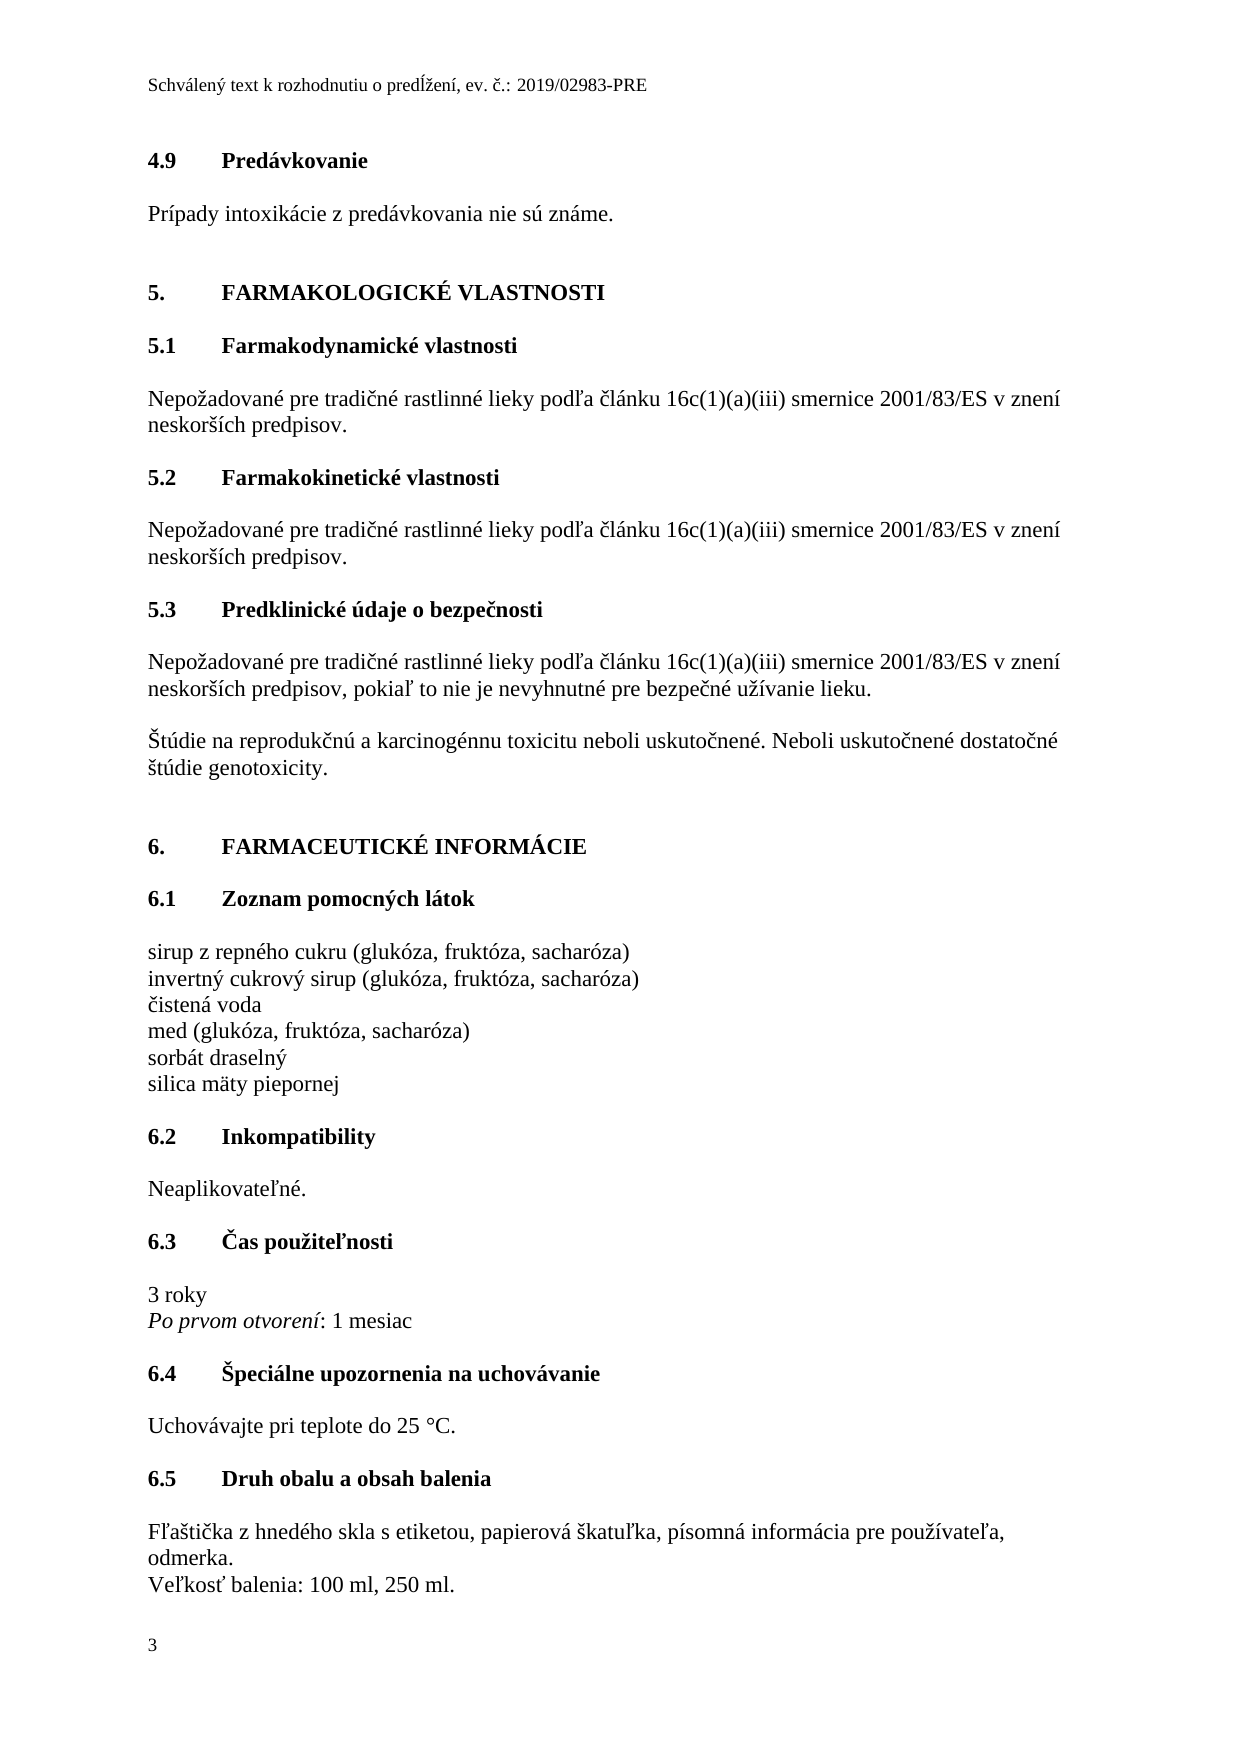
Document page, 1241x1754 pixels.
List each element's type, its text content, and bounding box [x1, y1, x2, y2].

text sirup z repného cukru (glukóza, fruktóza, sacharóza) [148, 938, 1093, 964]
text Nepožadované pre tradičné rastlinné lieky podľa článku 16c(1)(a)(iii) smernice 2001/83/ES v znení neskorších predpisov. [148, 385, 1093, 437]
text 6.4 Špeciálne upozornenia na uchovávanie [148, 1360, 1093, 1386]
text sorbát draselný [148, 1044, 1093, 1070]
text 5.2 Farmakokinetické vlastnosti [148, 464, 1093, 490]
text čistená voda [148, 991, 1093, 1017]
text Nepožadované pre tradičné rastlinné lieky podľa článku 16c(1)(a)(iii) smernice 2001/83/ES v znení neskorších predpisov, pokiaľ to nie je nevyhnutné pre bezpečné užívanie lieku. [148, 648, 1093, 701]
text invertný cukrový sirup (glukóza, fruktóza, sacharóza) [148, 964, 1093, 991]
text Štúdie na reprodukčnú a karcinogénnu toxicitu neboli uskutočnené. Neboli uskutočnené dostatočné štúdie genotoxicity. [148, 727, 1093, 780]
text Neaplikovateľné. [148, 1175, 1093, 1202]
text 6.5 Druh obalu a obsah balenia [148, 1465, 1093, 1492]
text Uchovávajte pri teplote do 25 °C. [148, 1413, 1093, 1439]
text med (glukóza, fruktóza, sacharóza) [148, 1017, 1093, 1044]
text Nepožadované pre tradičné rastlinné lieky podľa článku 16c(1)(a)(iii) smernice 2001/83/ES v znení neskorších predpisov. [148, 517, 1093, 569]
text 5.3 Predklinické údaje o bezpečnosti [148, 596, 1093, 622]
text silica mäty piepornej [148, 1070, 1093, 1096]
text 5. FARMAKOLOGICKÉ VLASTNOSTI [148, 279, 1093, 306]
text Veľkosť balenia: 100 ml, 250 ml. [148, 1571, 1093, 1597]
text Prípady intoxikácie z predávkovania nie sú známe. [148, 200, 1093, 227]
text 6.2 Inkompatibility [148, 1123, 1093, 1149]
text 5.1 Farmakodynamické vlastnosti [148, 332, 1093, 358]
text 6.3 Čas použiteľnosti [148, 1228, 1093, 1254]
text 6. FARMACEUTICKÉ INFORMÁCIE [148, 833, 1093, 859]
text 4.9 Predávkovanie [148, 148, 1093, 174]
text 3 roky [148, 1281, 1093, 1307]
text Fľaštička z hnedého skla s etiketou, papierová škatuľka, písomná informácia pre používateľa, odmerka. [148, 1518, 1093, 1571]
text 6.1 Zoznam pomocných látok [148, 886, 1093, 912]
text Po prvom otvorení: 1 mesiac [148, 1307, 1093, 1333]
